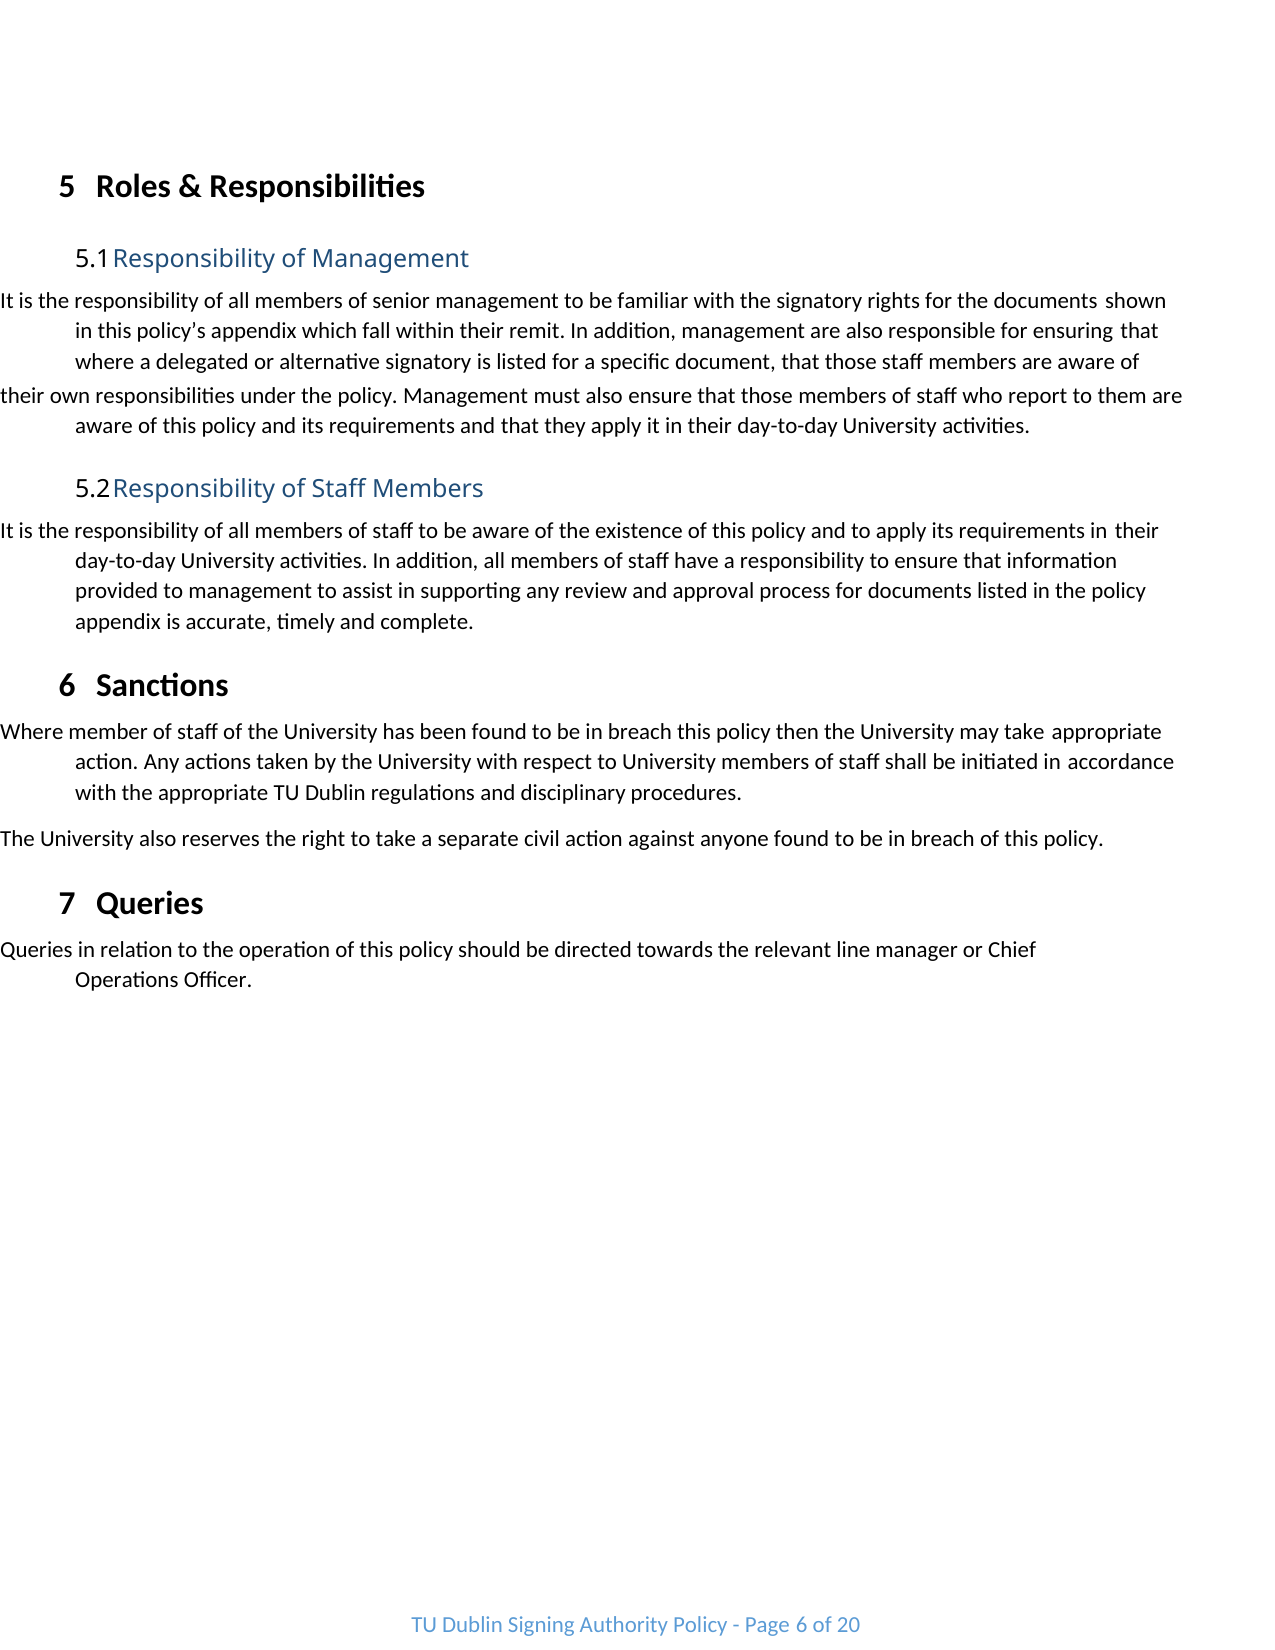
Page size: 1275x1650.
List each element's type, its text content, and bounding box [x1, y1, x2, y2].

text Queries in relation to the operation of this policy should be directed towards the relevant line manager or Chief Operations Officer. [0, 935, 1115, 993]
text It is the responsibility of all members of senior management to be familiar with the signatory rights for the documents shown in this policy’s appendix which fall within their remit. In addition, management are also responsible for ensuring that where a delegated or alternative signatory is listed for a specific document, that those staff members are aware of [0, 286, 1184, 375]
text The University also reserves the right to take a separate civil action against anyone found to be in breach of this policy. [0, 824, 1212, 852]
subtitle Sanctions [58, 664, 1212, 705]
text Where member of staff of the University has been found to be in breach this policy then the University may take appropriate action. Any actions taken by the University with respect to University members of staff shall be initiated in accordance with the appropriate TU Dublin regulations and disciplinary procedures. [0, 717, 1212, 806]
text their own responsibilities under the policy. Management must also ensure that those members of staff who report to them are aware of this policy and its requirements and that they apply it in their day-to-day University activities. [0, 381, 1198, 439]
subtitle Responsibility of Management [75, 241, 1212, 275]
subtitle Queries [58, 882, 1212, 923]
subtitle Roles & Responsibilities [58, 165, 1212, 206]
subtitle Responsibility of Staff Members [75, 471, 1212, 505]
text It is the responsibility of all members of staff to be aware of the existence of this policy and to apply its requirements in their day-to-day University activities. In addition, all members of staff have a responsibility to ensure that information provided to management to assist in supporting any review and approval process for documents listed in the policy appendix is accurate, timely and complete. [0, 516, 1187, 635]
